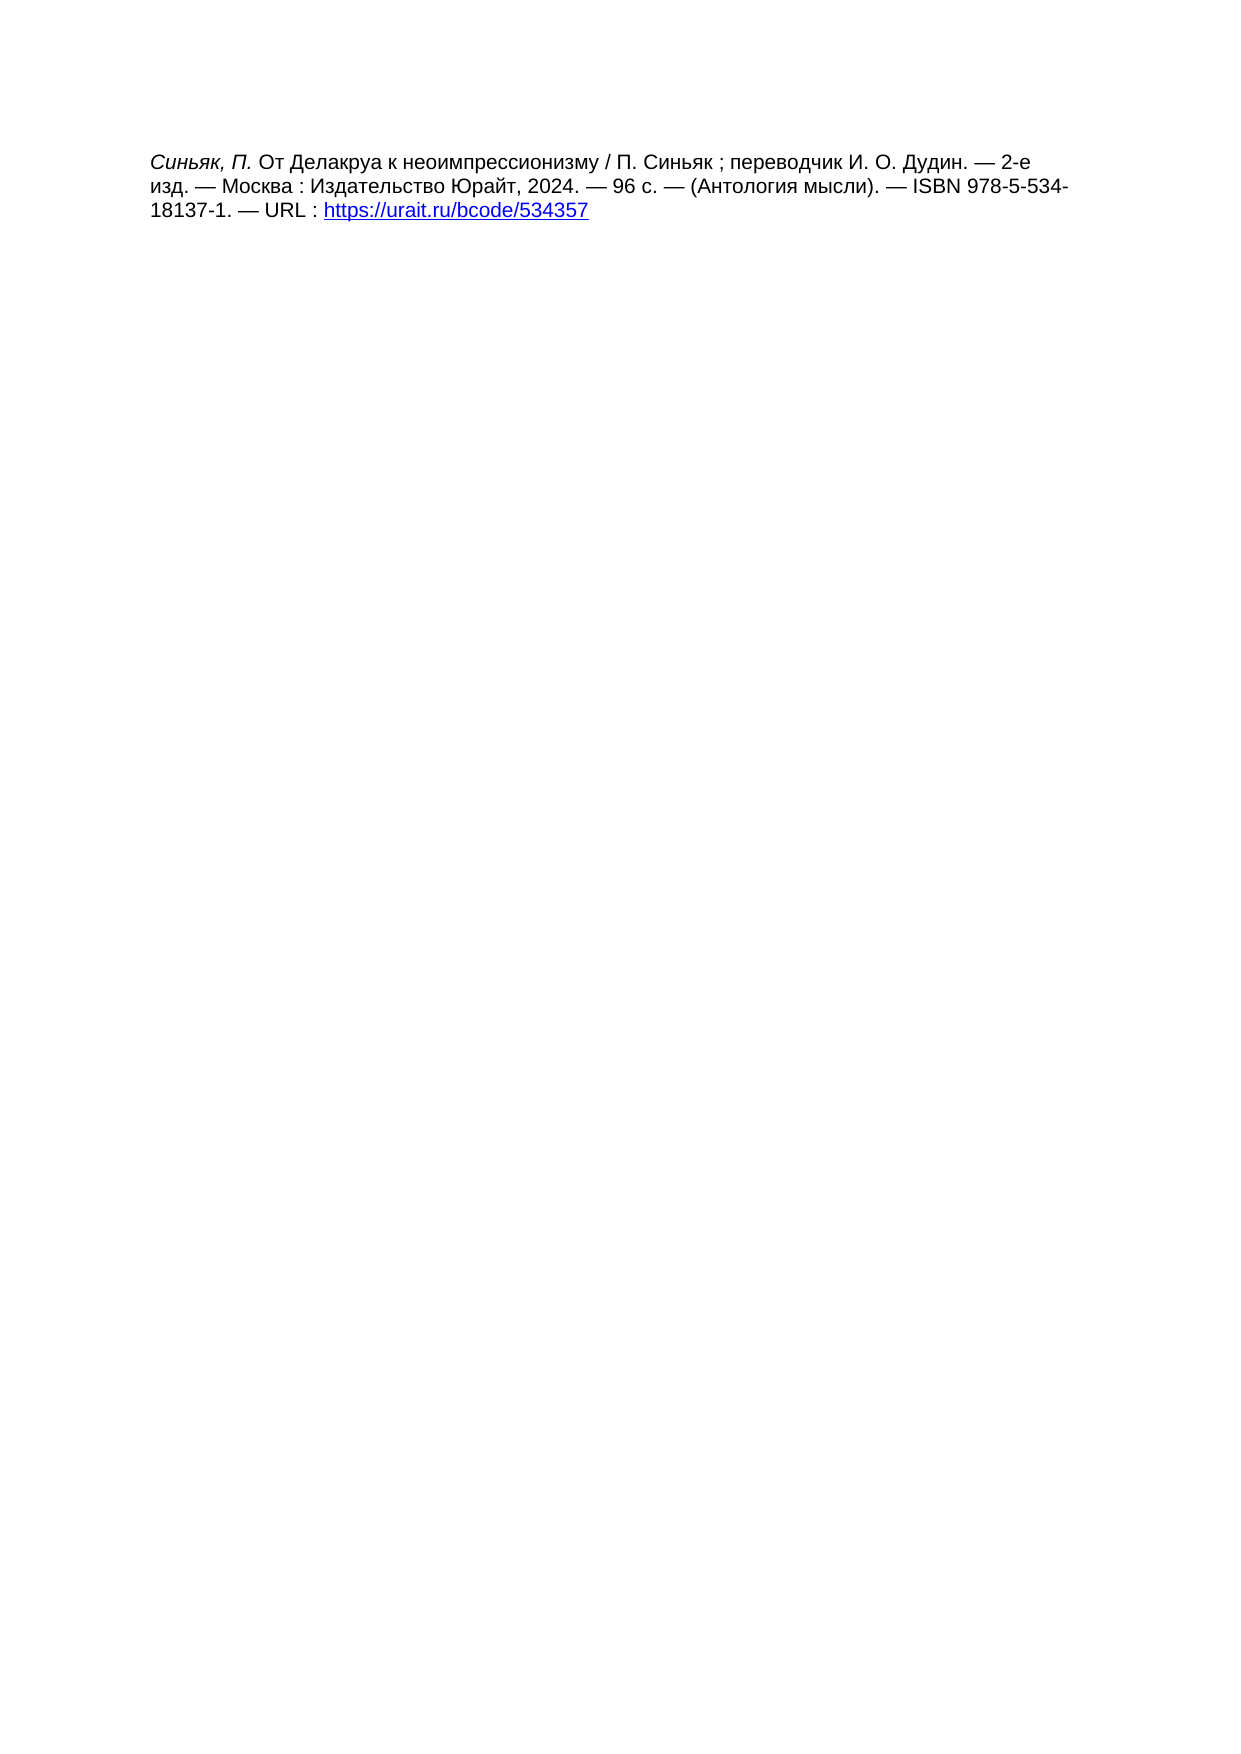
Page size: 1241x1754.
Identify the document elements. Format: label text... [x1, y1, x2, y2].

text Синьяк, П. От Делакруа к неоимпрессионизму / П. Синьяк ; переводчик И. О. Дудин. — 2-е изд. — Москва : Издательство Юрайт, 2024. — 96 с. — (Антология мысли). — ISBN 978-5-534-18137-1. — URL : https://urait.ru/bcode/534357 [150, 150, 1090, 222]
